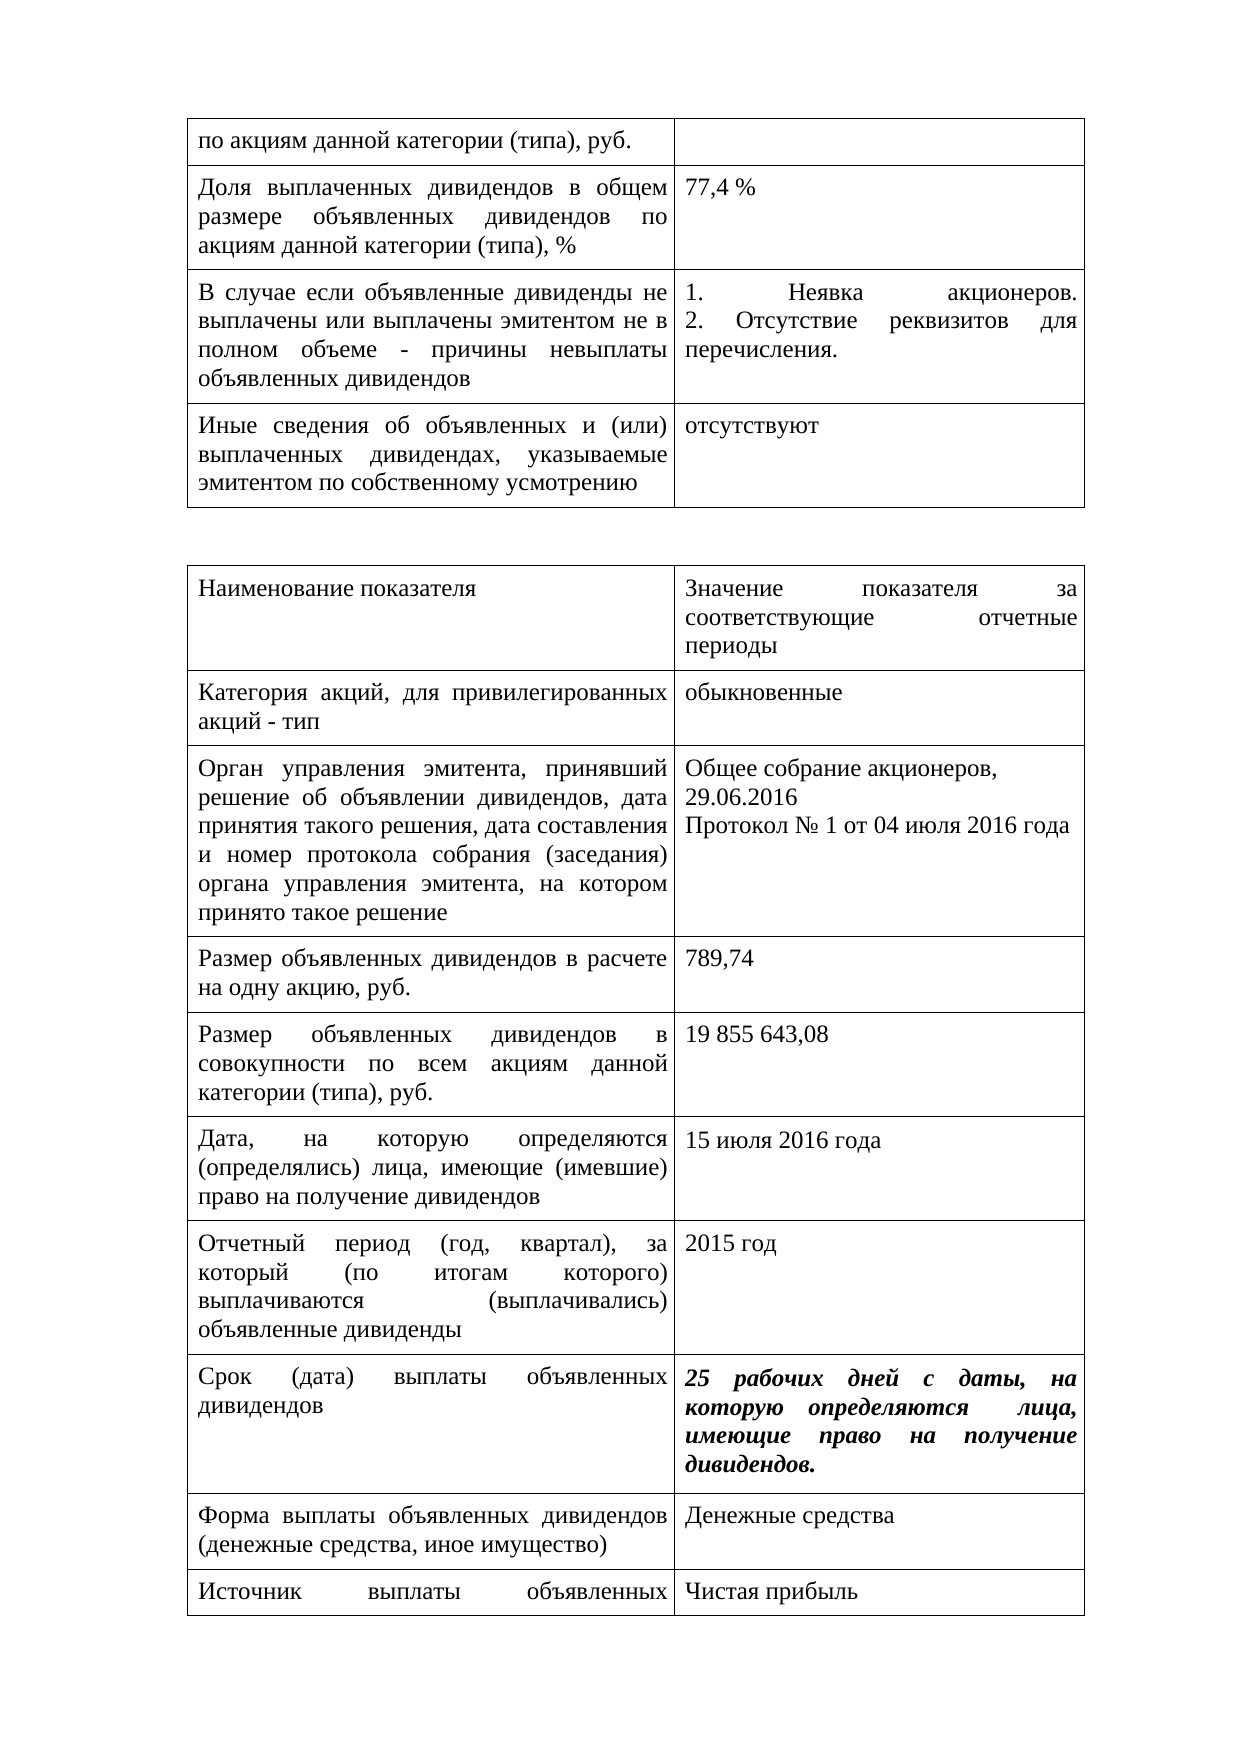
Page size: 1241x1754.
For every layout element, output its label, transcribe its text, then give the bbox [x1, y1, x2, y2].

table_cell Иные сведения об объявленных и (или) выплаченных дивидендах, указываемые эмитентом по собственному усмотрению [188, 404, 674, 507]
table_cell Размер объявленных дивидендов в расчете на одну акцию, руб. [188, 937, 674, 1012]
table_cell отсутствуют [675, 404, 1084, 507]
table_cell Размер объявленных дивидендов в совокупности по всем акциям данной категории (типа), руб. [188, 1013, 674, 1116]
table_cell 25 рабочих дней с даты, на которую определяются лица, имеющие право на получение дивидендов. [675, 1355, 1084, 1493]
table_header Наименование показателя [188, 566, 674, 670]
table_cell Денежные средства [675, 1494, 1084, 1568]
table_cell Чистая прибыль [675, 1570, 1084, 1615]
table_cell Срок (дата) выплаты объявленных дивидендов [188, 1355, 674, 1493]
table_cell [188, 1570, 674, 1615]
table_cell В случае если объявленные дивиденды не выплачены или выплачены эмитентом не в полном объеме - причины невыплаты объявленных дивидендов [188, 270, 674, 402]
table_cell обыкновенные [675, 671, 1084, 745]
table_cell 15 июля 2016 года [675, 1117, 1084, 1220]
table_cell 1. Неявка акционеров. 2. Отсутствие реквизитов для перечисления. [675, 270, 1084, 402]
table_cell Доля выплаченных дивидендов в общем размере объявленных дивидендов по акциям данной категории (типа), % [188, 166, 674, 269]
table_cell 77,4 % [675, 166, 1084, 269]
table_header Значение показателя за соответствующие отчетные периоды [675, 566, 1084, 670]
table_cell Общее собрание акционеров, 29.06.2016 Протокол № 1 от 04 июля 2016 года [675, 746, 1084, 936]
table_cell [675, 119, 1084, 165]
table_cell 2015 год [675, 1221, 1084, 1353]
table_cell Категория акций, для привилегированных акций - тип [188, 671, 674, 745]
table_cell 19 855 643,08 [675, 1013, 1084, 1116]
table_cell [188, 119, 674, 165]
table_cell Дата, на которую определяются (определялись) лица, имеющие (имевшие) право на получение дивидендов [188, 1117, 674, 1220]
table_cell Отчетный период (год, квартал), за который (по итогам которого) выплачиваются (выплачивались) объявленные дивиденды [188, 1221, 674, 1353]
table_cell Орган управления эмитента, принявший решение об объявлении дивидендов, дата принятия такого решения, дата составления и номер протокола собрания (заседания) органа управления эмитента, на котором принято такое решение [188, 746, 674, 936]
table_cell 789,74 [675, 937, 1084, 1012]
table_cell Форма выплаты объявленных дивидендов (денежные средства, иное имущество) [188, 1494, 674, 1568]
